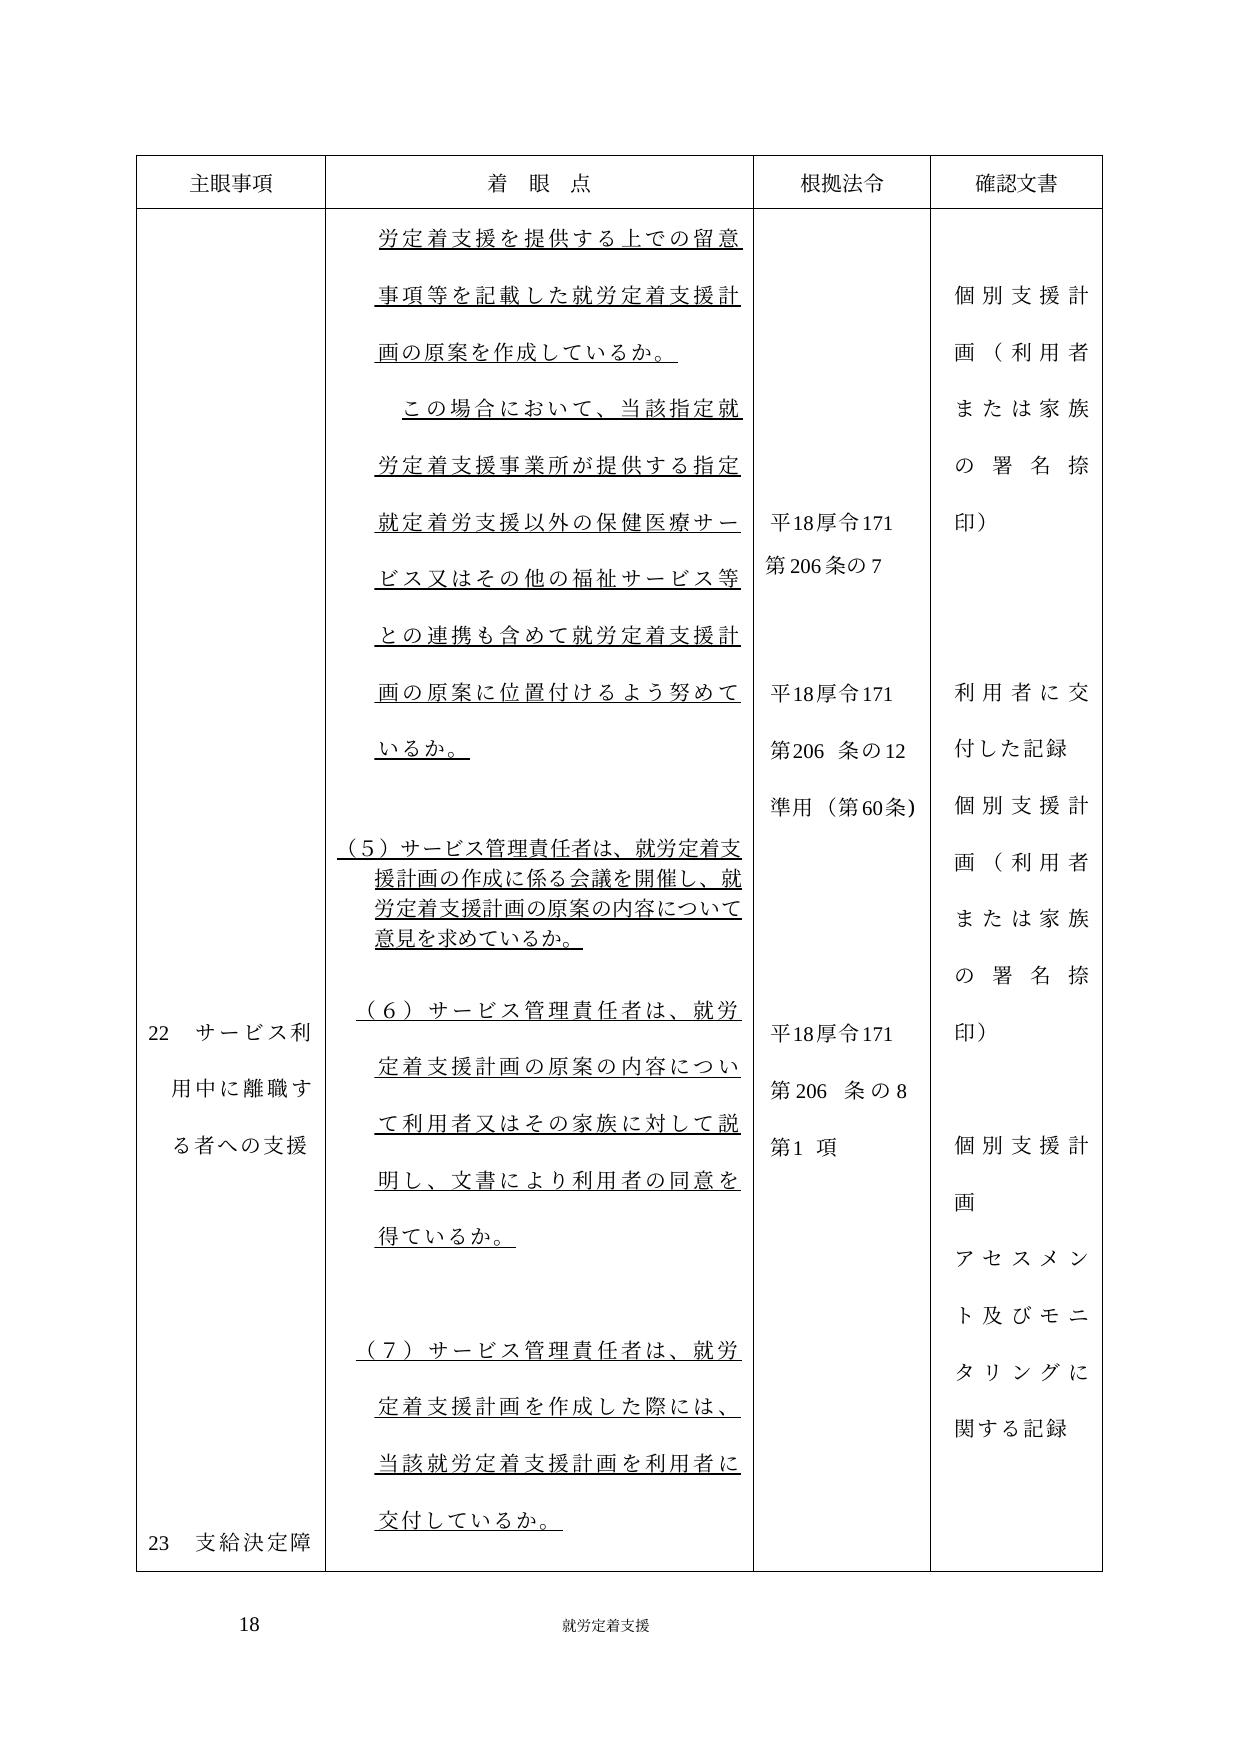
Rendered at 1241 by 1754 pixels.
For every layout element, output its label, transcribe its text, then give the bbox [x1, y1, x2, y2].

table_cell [137, 209, 325, 1571]
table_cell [754, 209, 930, 1571]
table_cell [931, 209, 1102, 1571]
table_header 根拠法令 [754, 156, 930, 208]
table_header 確認文書 [931, 156, 1102, 208]
table_header 主眼事項 [137, 156, 325, 208]
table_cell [326, 209, 753, 1571]
table_header 着 眼 点 [326, 156, 753, 208]
